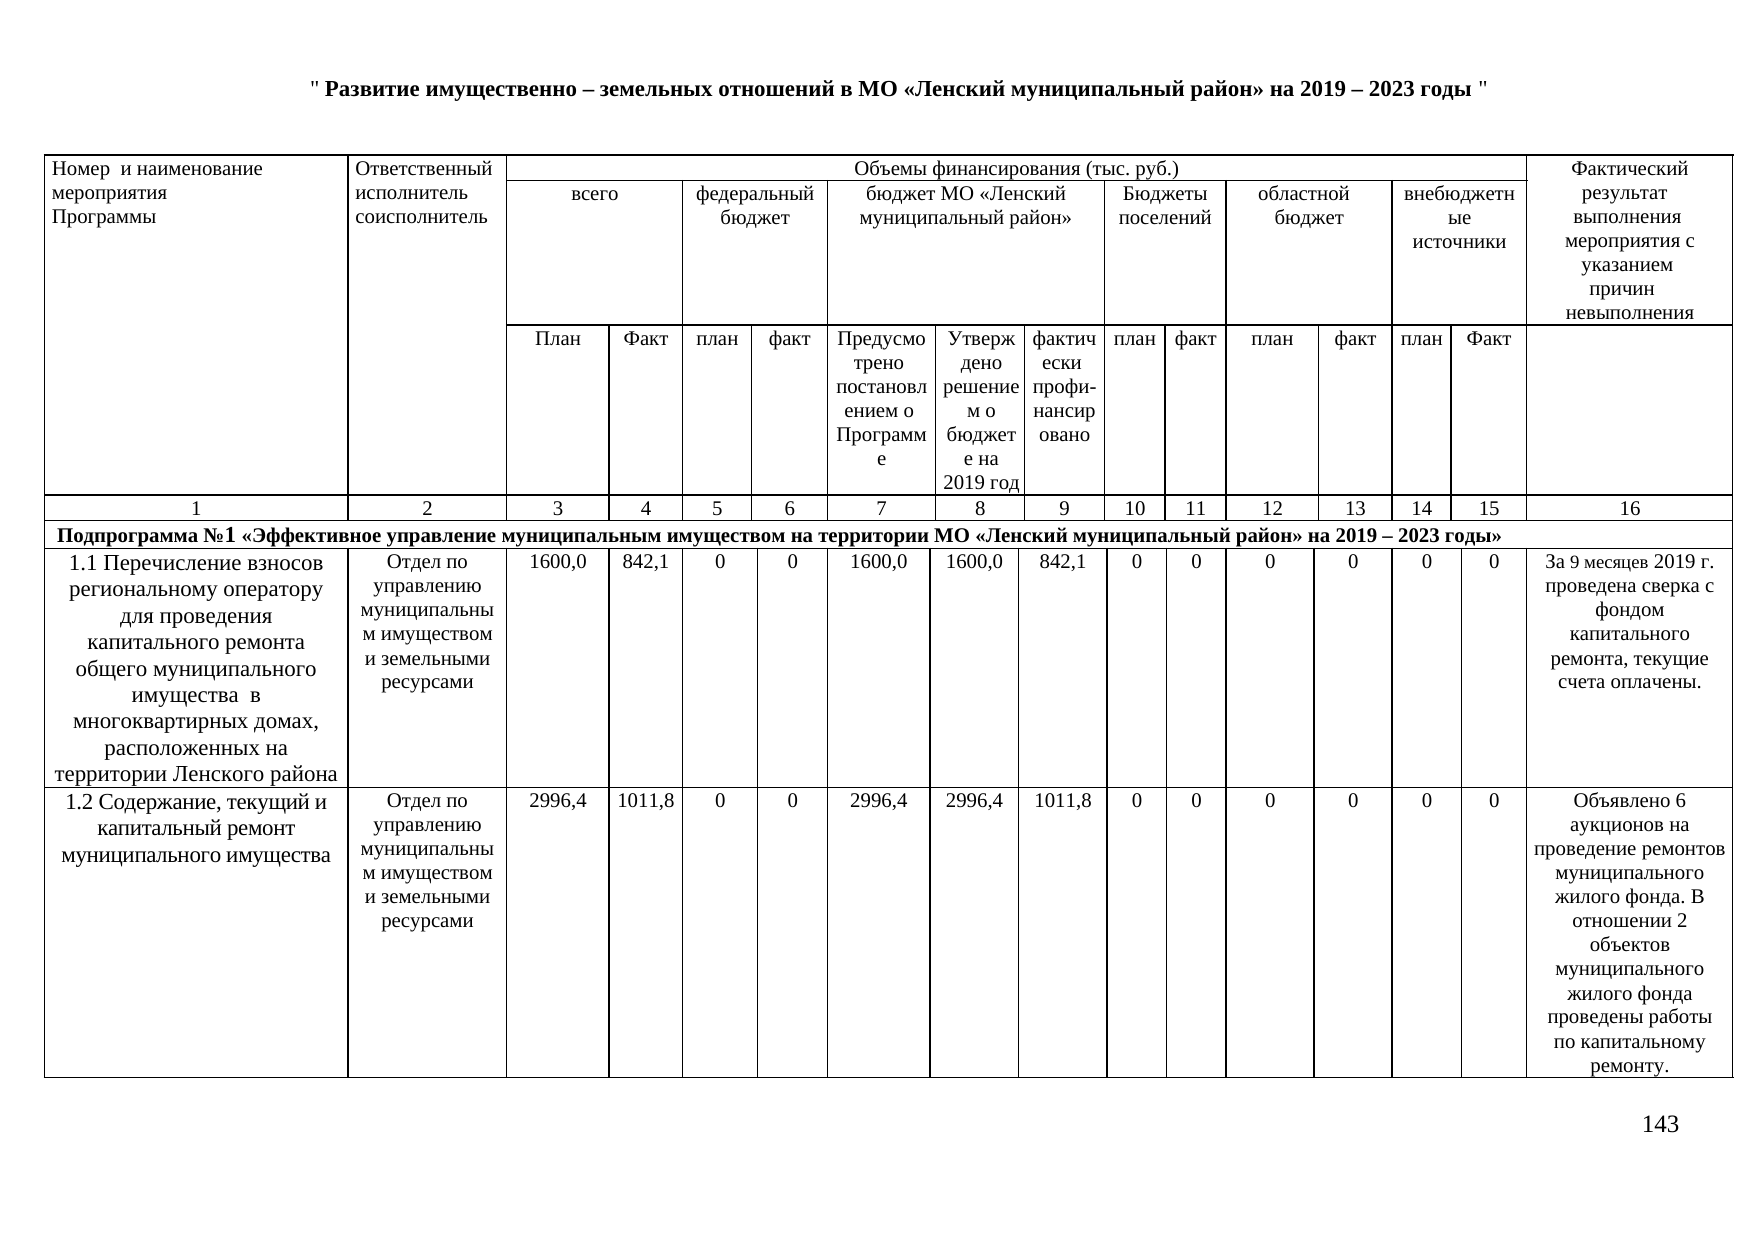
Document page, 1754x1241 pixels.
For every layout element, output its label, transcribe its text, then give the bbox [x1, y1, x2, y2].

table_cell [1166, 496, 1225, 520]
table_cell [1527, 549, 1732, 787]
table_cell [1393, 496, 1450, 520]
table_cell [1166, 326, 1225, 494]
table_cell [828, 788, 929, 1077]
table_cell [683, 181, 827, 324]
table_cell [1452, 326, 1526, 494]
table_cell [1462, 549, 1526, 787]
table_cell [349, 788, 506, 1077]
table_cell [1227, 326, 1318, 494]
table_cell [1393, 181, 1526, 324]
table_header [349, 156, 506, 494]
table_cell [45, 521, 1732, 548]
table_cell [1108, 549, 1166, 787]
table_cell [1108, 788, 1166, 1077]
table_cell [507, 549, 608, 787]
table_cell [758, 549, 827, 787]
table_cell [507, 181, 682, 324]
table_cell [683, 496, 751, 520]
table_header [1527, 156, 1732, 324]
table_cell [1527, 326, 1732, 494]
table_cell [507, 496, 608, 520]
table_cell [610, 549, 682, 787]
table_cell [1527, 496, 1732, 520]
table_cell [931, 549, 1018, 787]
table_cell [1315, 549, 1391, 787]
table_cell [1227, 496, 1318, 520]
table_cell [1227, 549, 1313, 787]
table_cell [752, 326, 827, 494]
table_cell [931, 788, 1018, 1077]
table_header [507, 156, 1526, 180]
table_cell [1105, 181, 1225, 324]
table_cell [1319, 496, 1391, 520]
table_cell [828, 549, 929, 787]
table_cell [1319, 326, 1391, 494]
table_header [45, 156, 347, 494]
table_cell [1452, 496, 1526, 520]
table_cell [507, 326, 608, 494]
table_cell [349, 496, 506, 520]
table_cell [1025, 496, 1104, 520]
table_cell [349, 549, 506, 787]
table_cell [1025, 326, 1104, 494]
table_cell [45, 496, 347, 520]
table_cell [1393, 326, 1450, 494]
text " Развитие имущественно – земельных отношений в МО «Ленский муниципальный район» на 2019 – 2023 годы " [118, 75, 1679, 101]
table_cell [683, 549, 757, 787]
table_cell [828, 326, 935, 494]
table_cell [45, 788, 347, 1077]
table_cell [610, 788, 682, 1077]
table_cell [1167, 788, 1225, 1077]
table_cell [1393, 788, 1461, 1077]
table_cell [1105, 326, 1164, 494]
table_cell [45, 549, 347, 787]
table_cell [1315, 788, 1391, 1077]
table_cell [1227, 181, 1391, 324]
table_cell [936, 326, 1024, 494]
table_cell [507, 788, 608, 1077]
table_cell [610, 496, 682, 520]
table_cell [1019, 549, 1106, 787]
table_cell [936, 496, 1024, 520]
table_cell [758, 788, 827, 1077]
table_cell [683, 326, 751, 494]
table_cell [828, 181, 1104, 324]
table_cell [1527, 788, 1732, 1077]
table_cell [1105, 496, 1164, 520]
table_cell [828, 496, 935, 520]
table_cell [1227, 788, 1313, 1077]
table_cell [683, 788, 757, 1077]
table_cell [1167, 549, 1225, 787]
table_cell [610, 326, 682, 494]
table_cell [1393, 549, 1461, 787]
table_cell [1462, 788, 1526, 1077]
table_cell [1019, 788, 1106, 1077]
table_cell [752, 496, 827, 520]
